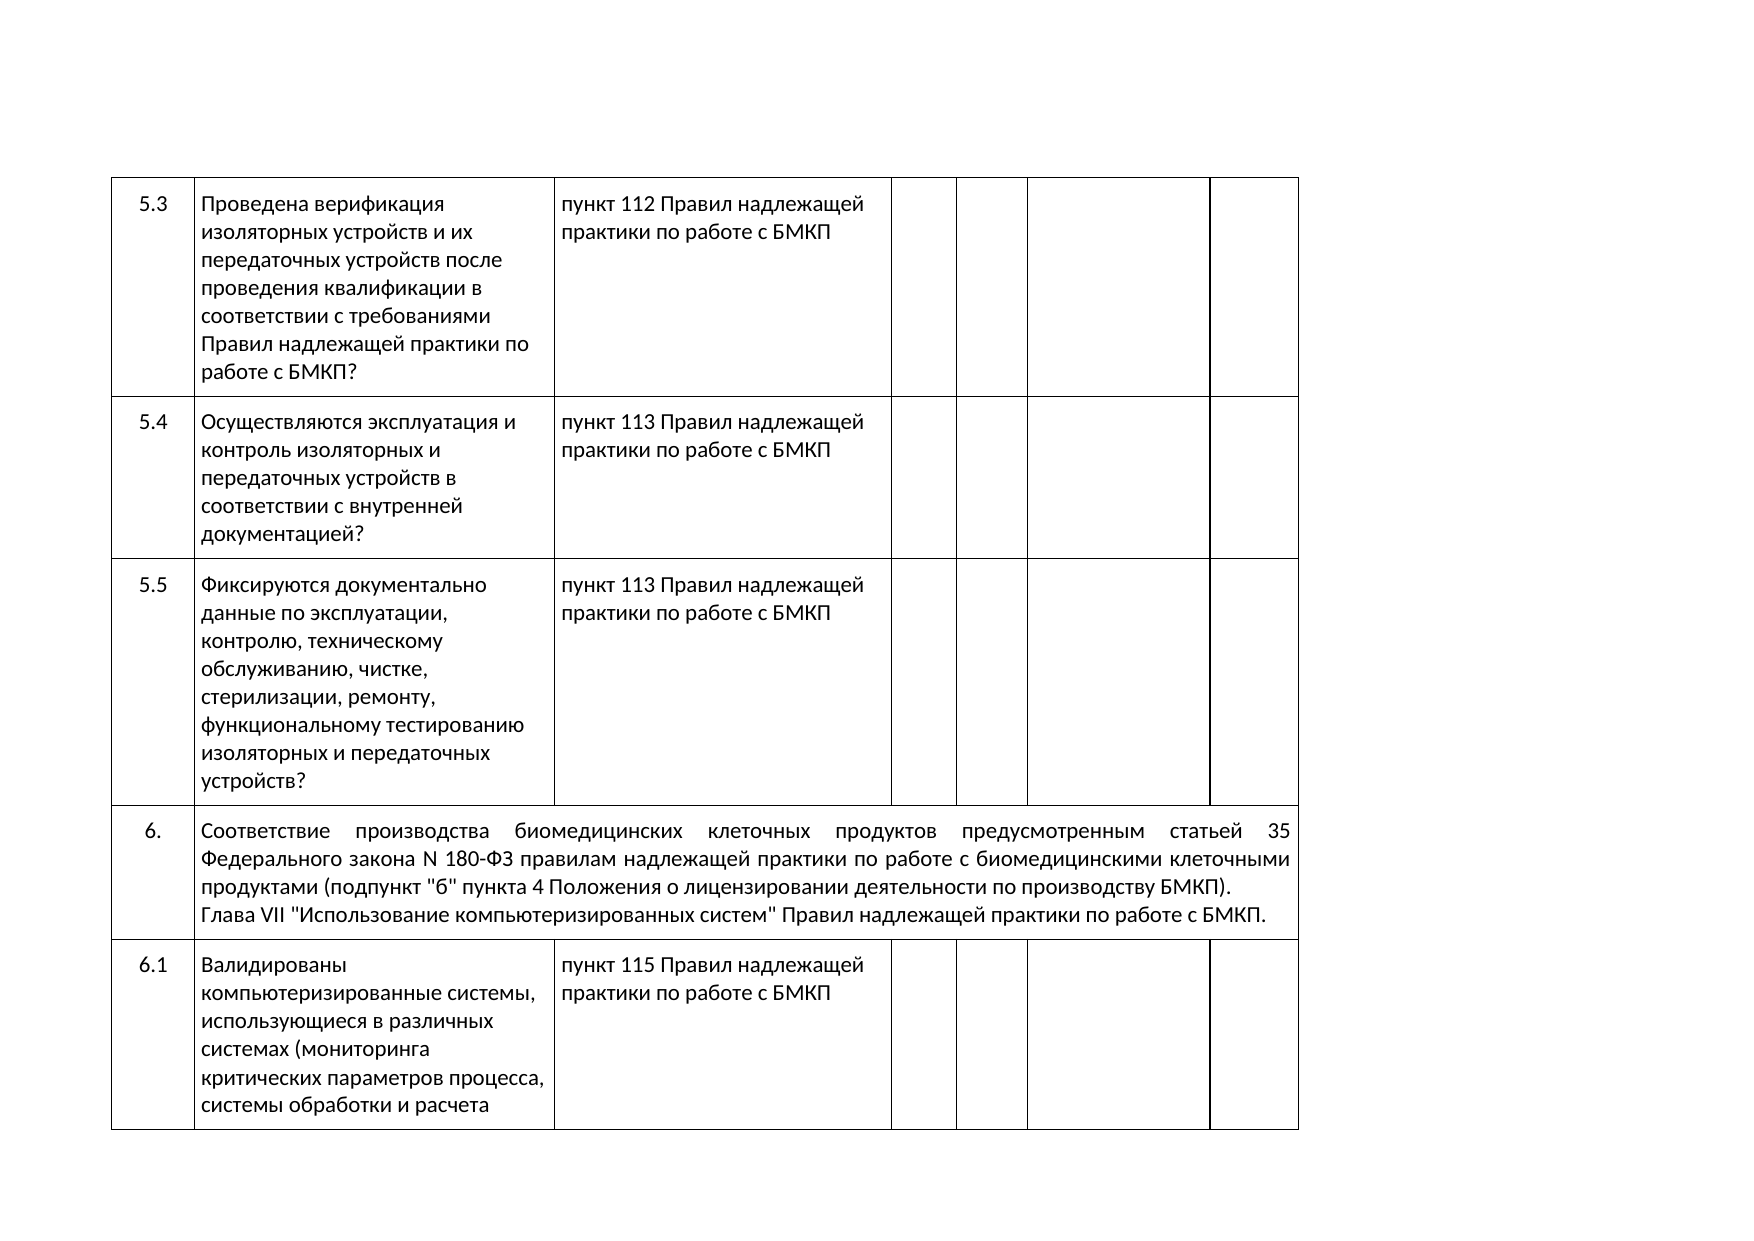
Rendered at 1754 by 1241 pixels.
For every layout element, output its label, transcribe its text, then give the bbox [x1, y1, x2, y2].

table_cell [555, 940, 891, 1129]
table_cell Соответствие производства биомедицинских клеточных продуктов предусмотренным статьей 35 Федерального закона N 180-ФЗ правилам надлежащей практики по работе с биомедицинскими клеточными продуктами (подпункт "б" пункта 4 Положения о лицензировании деятельности по производству БМКП). Глава VII "Использование компьютеризированных систем" Правил надлежащей практики по работе с БМКП. [195, 806, 1298, 939]
table_cell [957, 397, 1027, 558]
table_cell 5.4 [112, 397, 194, 558]
table_cell [892, 559, 956, 804]
table_cell [1211, 178, 1298, 396]
table_cell [1028, 559, 1209, 804]
table_cell [1211, 559, 1298, 804]
table_cell 6.1 [112, 940, 194, 1129]
table_cell [1028, 178, 1209, 396]
table_cell Осуществляются эксплуатация и контроль изоляторных и передаточных устройств в соответствии с внутренней документацией? [195, 397, 554, 558]
table_cell [957, 178, 1027, 396]
table_cell 5.5 [112, 559, 194, 804]
table_cell Фиксируются документально данные по эксплуатации, контролю, техническому обслуживанию, чистке, стерилизации, ремонту, функциональному тестированию изоляторных и передаточных устройств? [195, 559, 554, 804]
table_cell [1211, 397, 1298, 558]
table_cell [1028, 397, 1209, 558]
table_cell [892, 940, 956, 1129]
table_cell 5.3 [112, 178, 194, 396]
table_cell [1211, 940, 1298, 1129]
table_cell пункт 113 Правил надлежащей практики по работе с БМКП [555, 559, 891, 804]
table_cell [957, 940, 1027, 1129]
table_cell пункт 113 Правил надлежащей практики по работе с БМКП [555, 397, 891, 558]
table_cell [1028, 940, 1209, 1129]
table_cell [195, 940, 554, 1129]
table_cell 6. [112, 806, 194, 939]
table_cell пункт 112 Правил надлежащей практики по работе с БМКП [555, 178, 891, 396]
table_cell [892, 397, 956, 558]
table_cell [892, 178, 956, 396]
table_cell Проведена верификация изоляторных устройств и их передаточных устройств после проведения квалификации в соответствии с требованиями Правил надлежащей практики по работе с БМКП? [195, 178, 554, 396]
table_cell [957, 559, 1027, 804]
